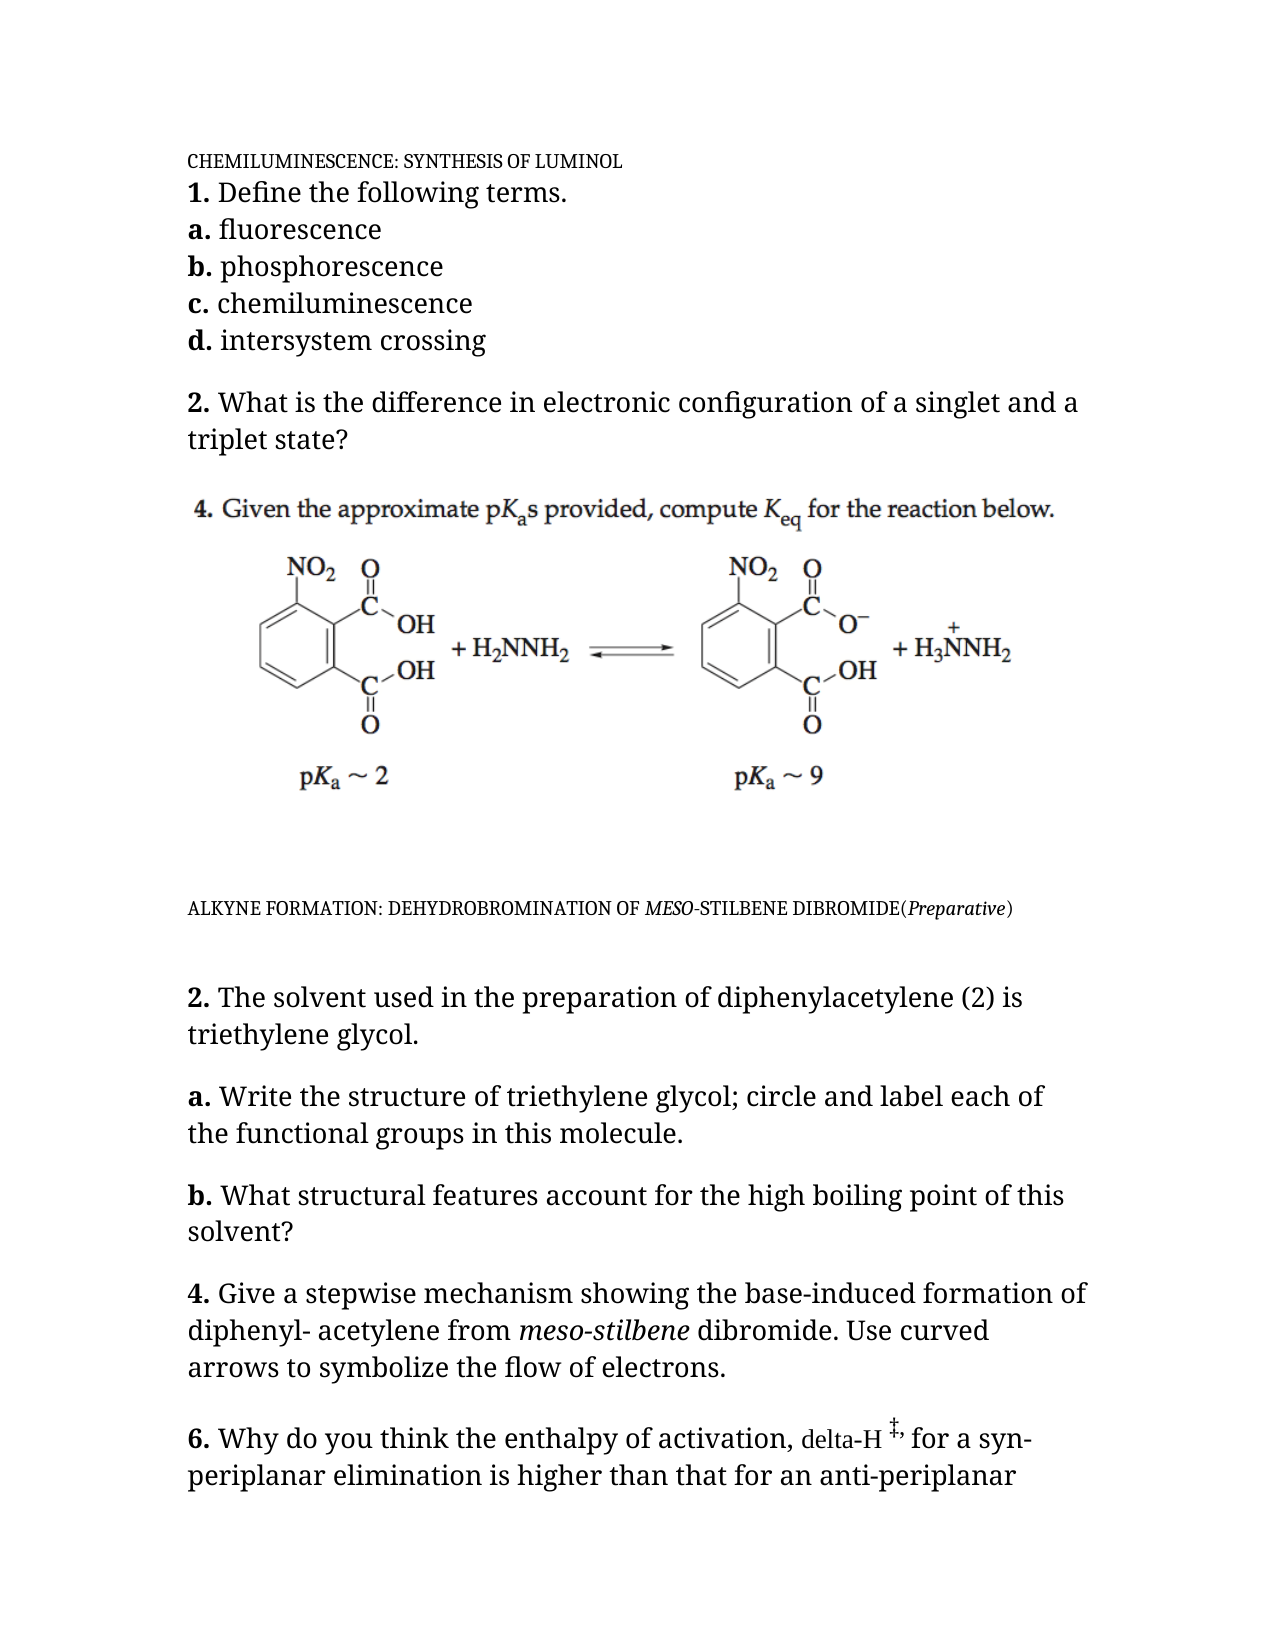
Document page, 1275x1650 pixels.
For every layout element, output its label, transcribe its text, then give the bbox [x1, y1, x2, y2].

list CHEMILUMINESCENCE: SYNTHESIS OF LUMINOL [187, 150, 1083, 174]
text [187, 1410, 1087, 1494]
text a. Write the structure of triethylene glycol; circle and label each of the functional groups in this molecule. [187, 1077, 1087, 1151]
text 2. The solvent used in the preparation of diphenylacetylene (2) is triethylene glycol. [187, 978, 1087, 1052]
text b. What structural features account for the high boiling point of this solvent? [187, 1176, 1087, 1250]
text 1. Define the following terms. a. fluorescence b. phosphorescence c. chemiluminescence d. intersystem crossing [187, 174, 1087, 358]
picture [187, 493, 1088, 811]
list ALKYNE FORMATION: DEHYDROBROMINATION OF MESO-STILBENE DIBROMIDE(Preparative) [187, 897, 1083, 921]
text 2. What is the difference in electronic configuration of a singlet and a triplet state? [187, 383, 1087, 457]
text 4. Give a stepwise mechanism showing the base-induced formation of diphenyl- acetylene from meso-stilbene dibromide. Use curved arrows to symbolize the flow of electrons. [187, 1275, 1087, 1385]
